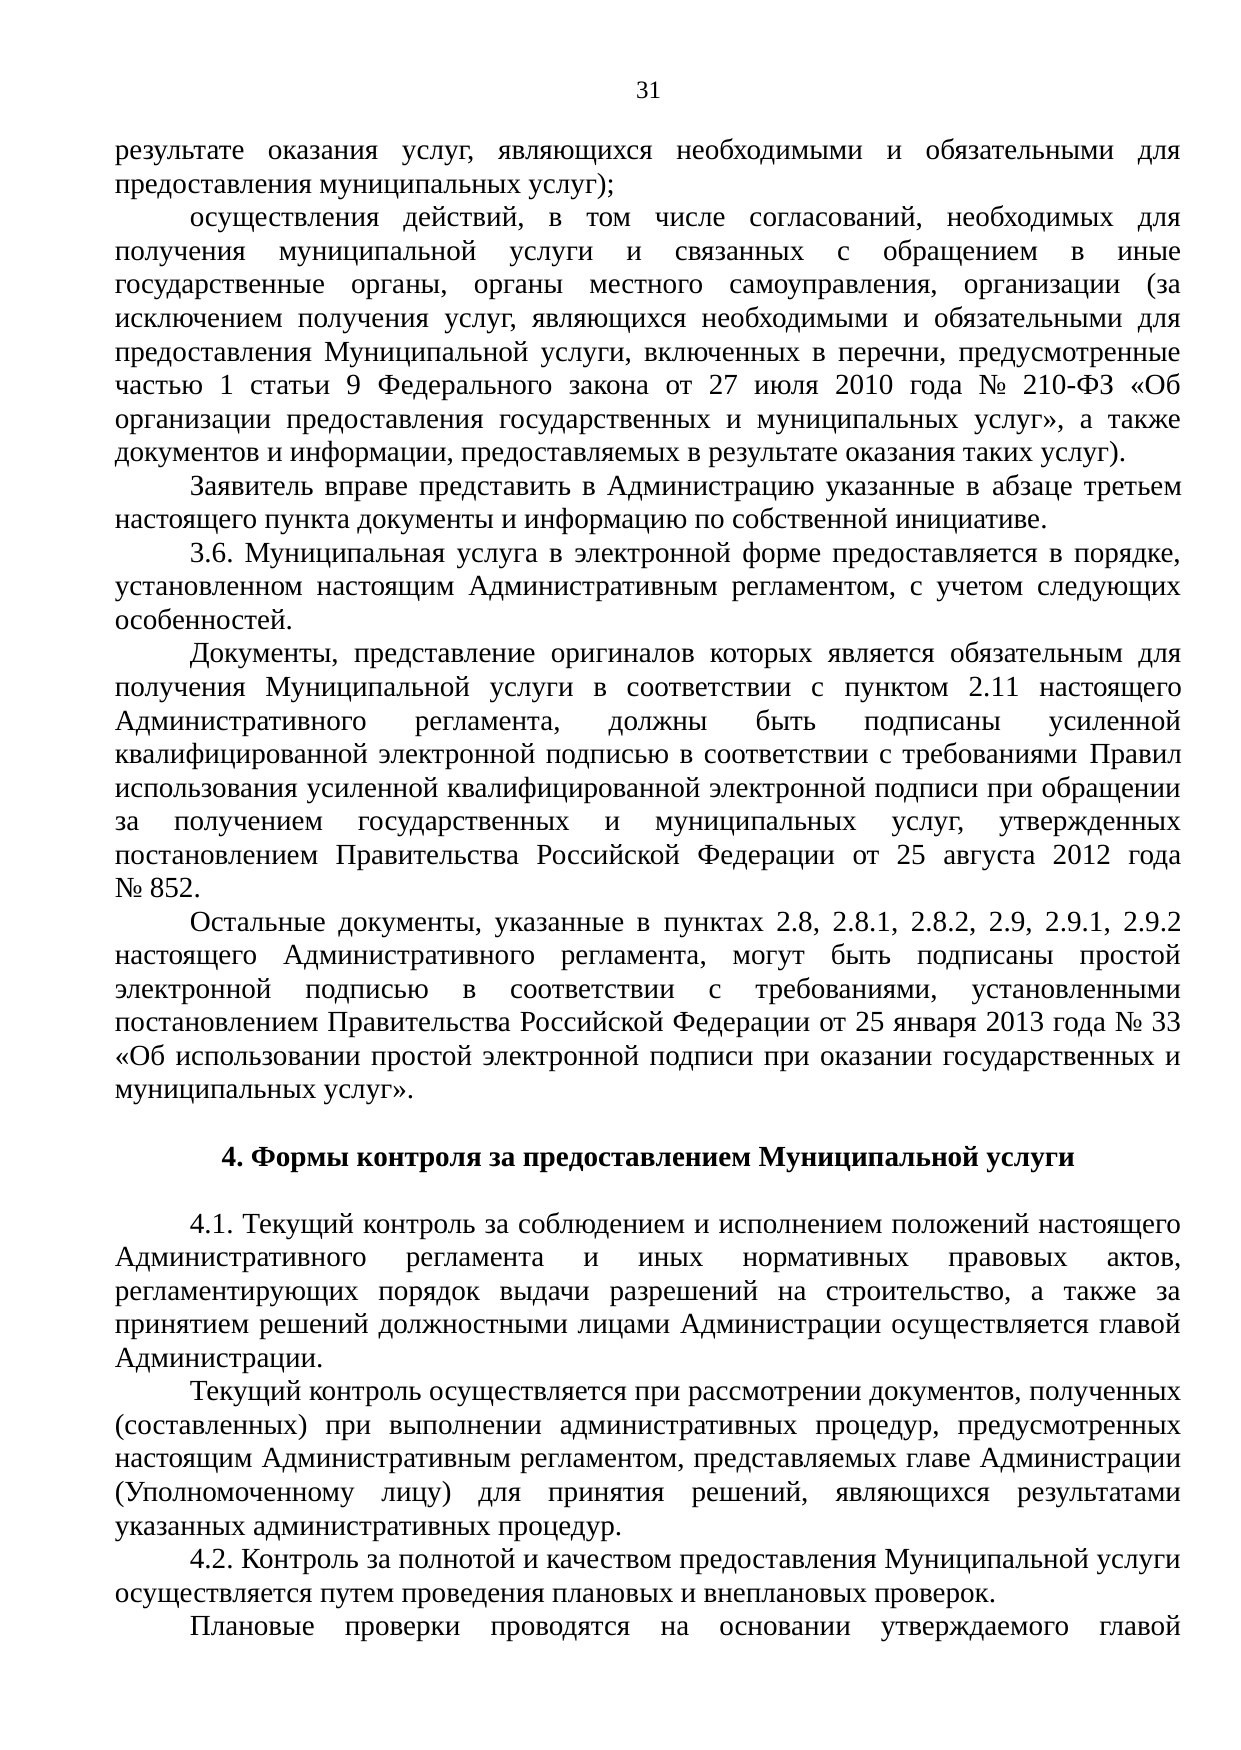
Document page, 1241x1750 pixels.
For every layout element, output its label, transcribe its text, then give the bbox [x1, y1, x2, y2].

text Документы, представление оригиналов которых является обязательным для получения Муниципальной услуги в соответствии с пунктом 2.11 настоящего Административного регламента, должны быть подписаны усиленной квалифицированной электронной подписью в соответствии с требованиями Правил использования усиленной квалифицированной электронной подписи при обращении за получением государственных и муниципальных услуг, утвержденных постановлением Правительства Российской Федерации от 25 августа 2012 года № 852. [114, 636, 1182, 904]
text 3.6. Муниципальная услуга в электронной форме предоставляется в порядке, установленном настоящим Административным регламентом, с учетом следующих особенностей. [114, 535, 1182, 636]
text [114, 1608, 1182, 1642]
text Заявитель вправе представить в Администрацию указанные в абзаце третьем настоящего пункта документы и информацию по собственной инициативе. [114, 468, 1182, 535]
subtitle 4. Формы контроля за предоставлением Муниципальной услуги [114, 1139, 1182, 1172]
text 4.2. Контроль за полнотой и качеством предоставления Муниципальной услуги осуществляется путем проведения плановых и внеплановых проверок. [114, 1541, 1182, 1608]
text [114, 132, 1182, 199]
text Остальные документы, указанные в пунктах 2.8, 2.8.1, 2.8.2, 2.9, 2.9.1, 2.9.2 настоящего Административного регламента, могут быть подписаны простой электронной подписью в соответствии с требованиями, установленными постановлением Правительства Российской Федерации от 25 января 2013 года № 33 «Об использовании простой электронной подписи при оказании государственных и муниципальных услуг». [114, 904, 1182, 1105]
text 4.1. Текущий контроль за соблюдением и исполнением положений настоящего Административного регламента и иных нормативных правовых актов, регламентирующих порядок выдачи разрешений на строительство, а также за принятием решений должностными лицами Администрации осуществляется главой Администрации. [114, 1206, 1182, 1373]
text осуществления действий, в том числе согласований, необходимых для получения муниципальной услуги и связанных с обращением в иные государственные органы, органы местного самоуправления, организации (за исключением получения услуг, являющихся необходимыми и обязательными для предоставления Муниципальной услуги, включенных в перечни, предусмотренные частью 1 статьи 9 Федерального закона от 27 июля 2010 года № 210-ФЗ «Об организации предоставления государственных и муниципальных услуг», а также документов и информации, предоставляемых в результате оказания таких услуг). [114, 199, 1182, 468]
text Текущий контроль осуществляется при рассмотрении документов, полученных (составленных) при выполнении административных процедур, предусмотренных настоящим Административным регламентом, представляемых главе Администрации (Уполномоченному лицу) для принятия решений, являющихся результатами указанных административных процедур. [114, 1373, 1182, 1541]
